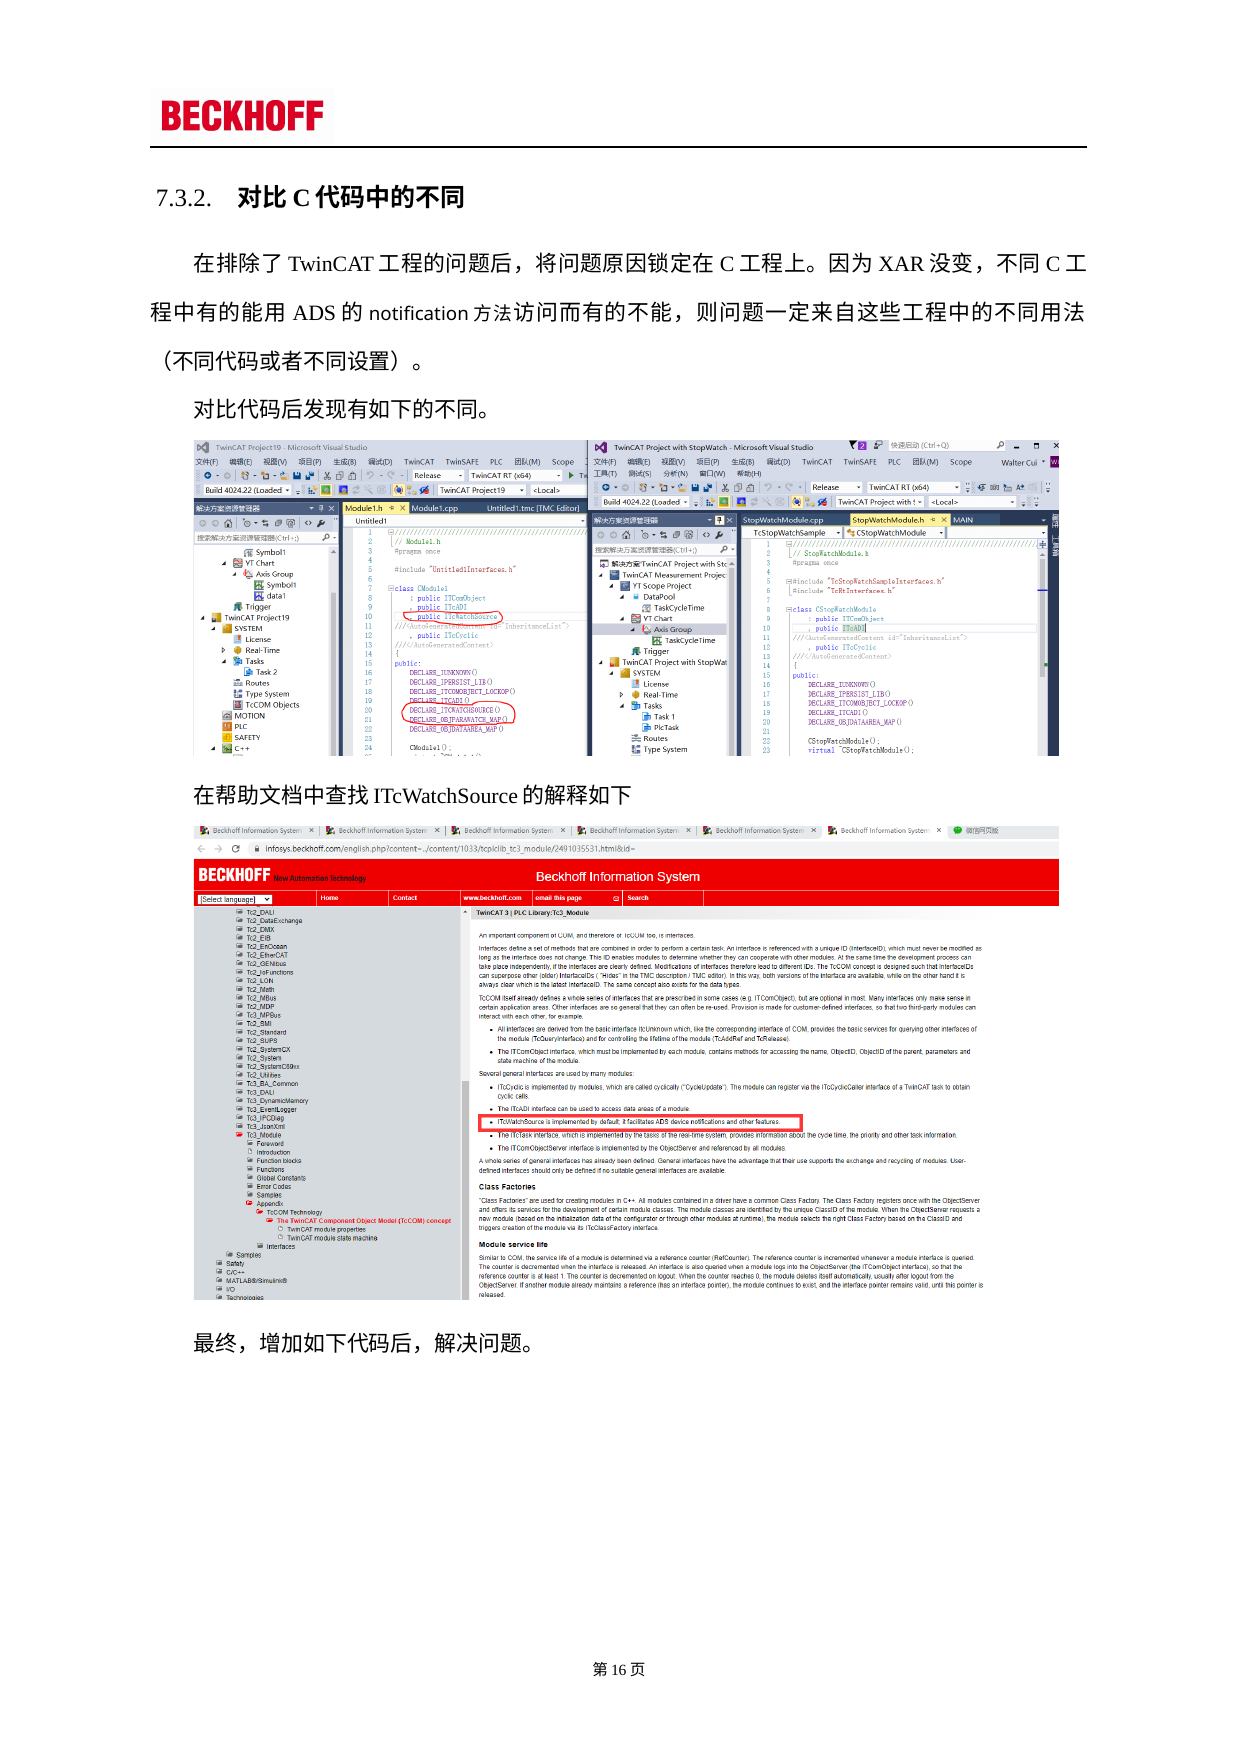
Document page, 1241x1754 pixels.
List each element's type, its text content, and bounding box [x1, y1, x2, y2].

picture [193, 440, 1059, 756]
picture [193, 826, 1059, 1300]
picture [150, 88, 334, 144]
text 对比代码后发现有如下的不同。 [150, 392, 1087, 424]
text 在排除了TwinCAT工程的问题后，将问题原因锁定在C工程上。因为XAR没变，不同C工程中有的能用ADS的notification方法访问而有的不能，则问题一定来自这些工程中的不同用法（不同代码或者不同设置）。 [150, 246, 1087, 376]
subtitle 对比C代码中的不同 [156, 163, 1087, 228]
text 最终，增加如下代码后，解决问题。 [150, 1326, 1087, 1358]
text 在帮助文档中查找ITcWatchSource的解释如下 [150, 778, 1087, 810]
